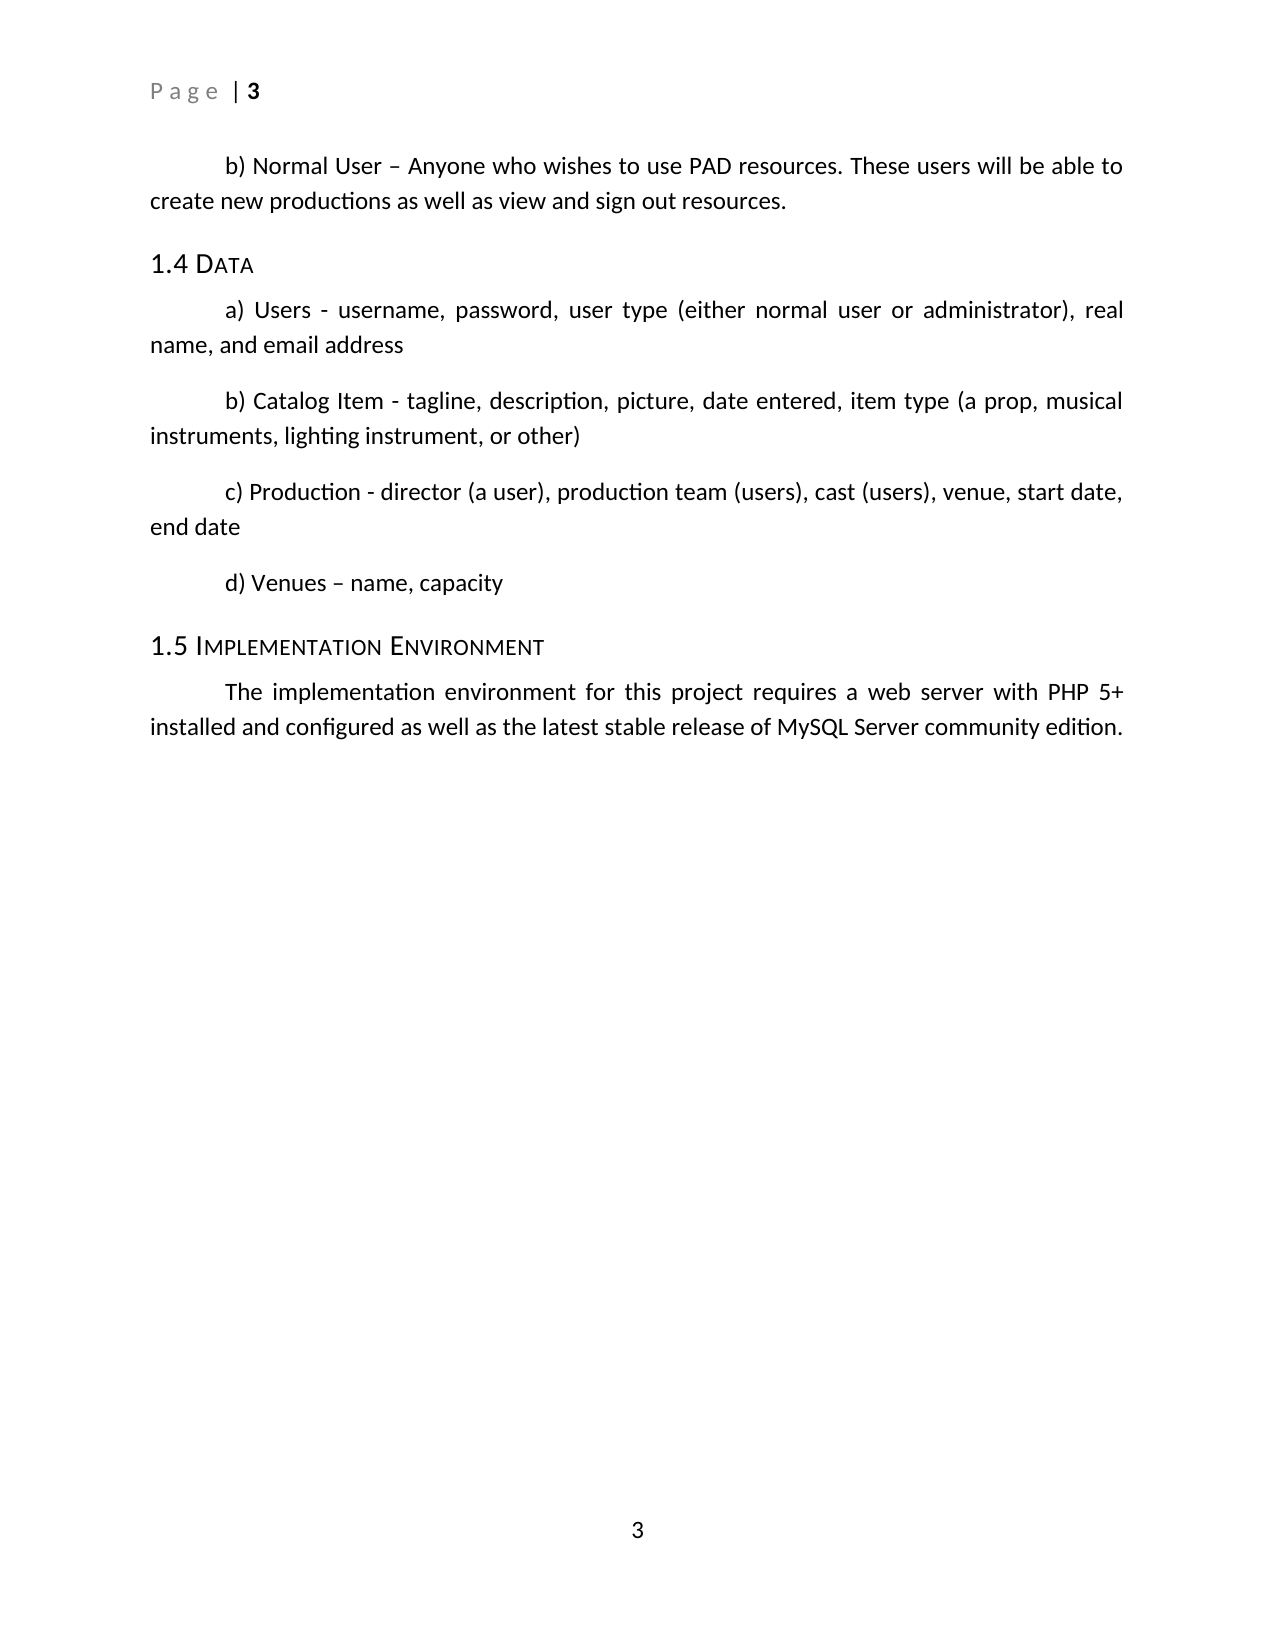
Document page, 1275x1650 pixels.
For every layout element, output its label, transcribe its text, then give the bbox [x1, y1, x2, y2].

text b) Normal User – Anyone who wishes to use PAD resources. These users will be able to create new productions as well as view and sign out resources. [150, 150, 1125, 216]
text a) Users - username, password, user type (either normal user or administrator), real name, and email address [150, 294, 1125, 360]
text c) Production - director (a user), production team (users), cast (users), venue, start date, end date [150, 476, 1125, 541]
text b) Catalog Item - tagline, description, picture, date entered, item type (a prop, musical instruments, lighting instrument, or other) [150, 385, 1125, 451]
subtitle 1.4 Data [150, 245, 1125, 281]
text The implementation environment for this project requires a web server with PHP 5+ installed and configured as well as the latest stable release of MySQL Server community edition. [150, 676, 1125, 742]
subtitle 1.5 Implementation Environment [150, 627, 1125, 662]
text d) Venues – name, capacity [150, 567, 1125, 597]
